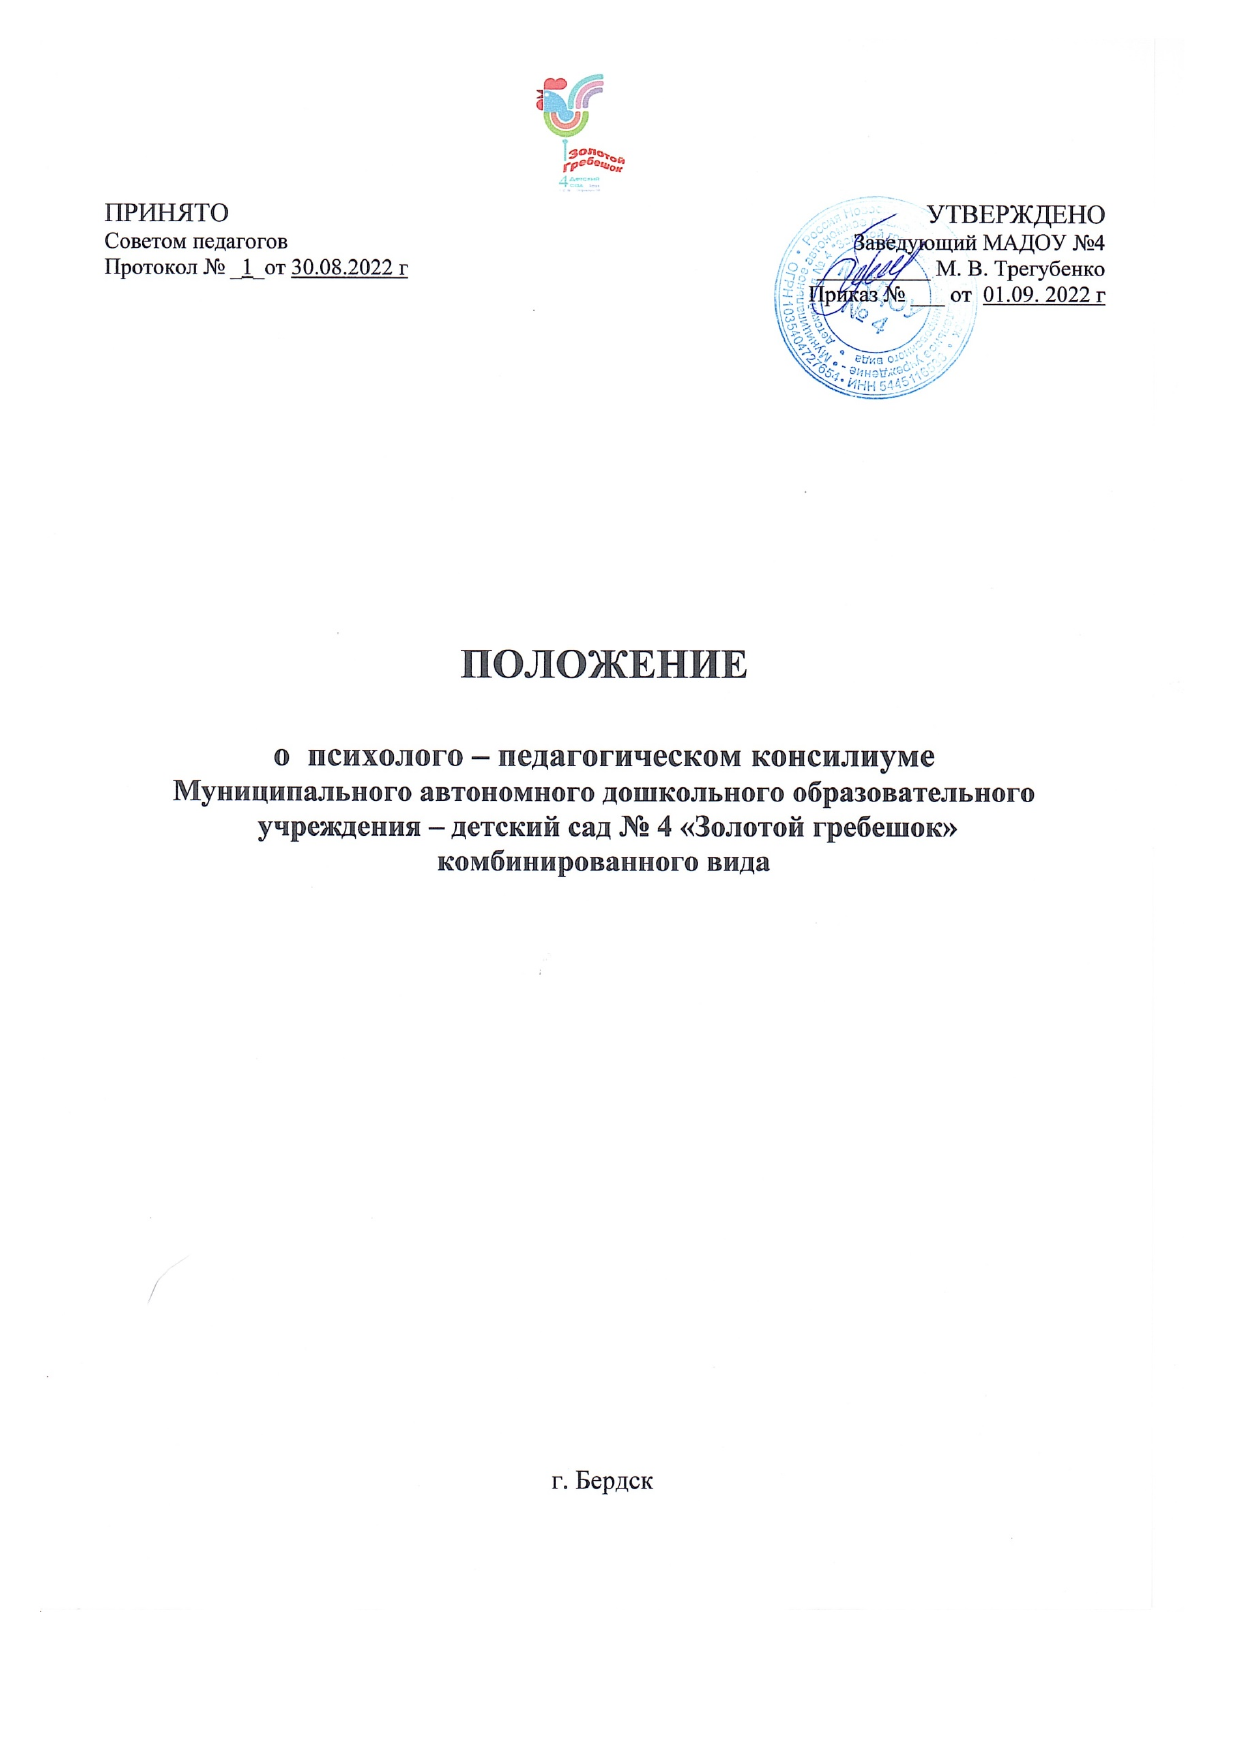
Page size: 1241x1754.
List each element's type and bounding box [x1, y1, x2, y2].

picture [32, 28, 1185, 1612]
